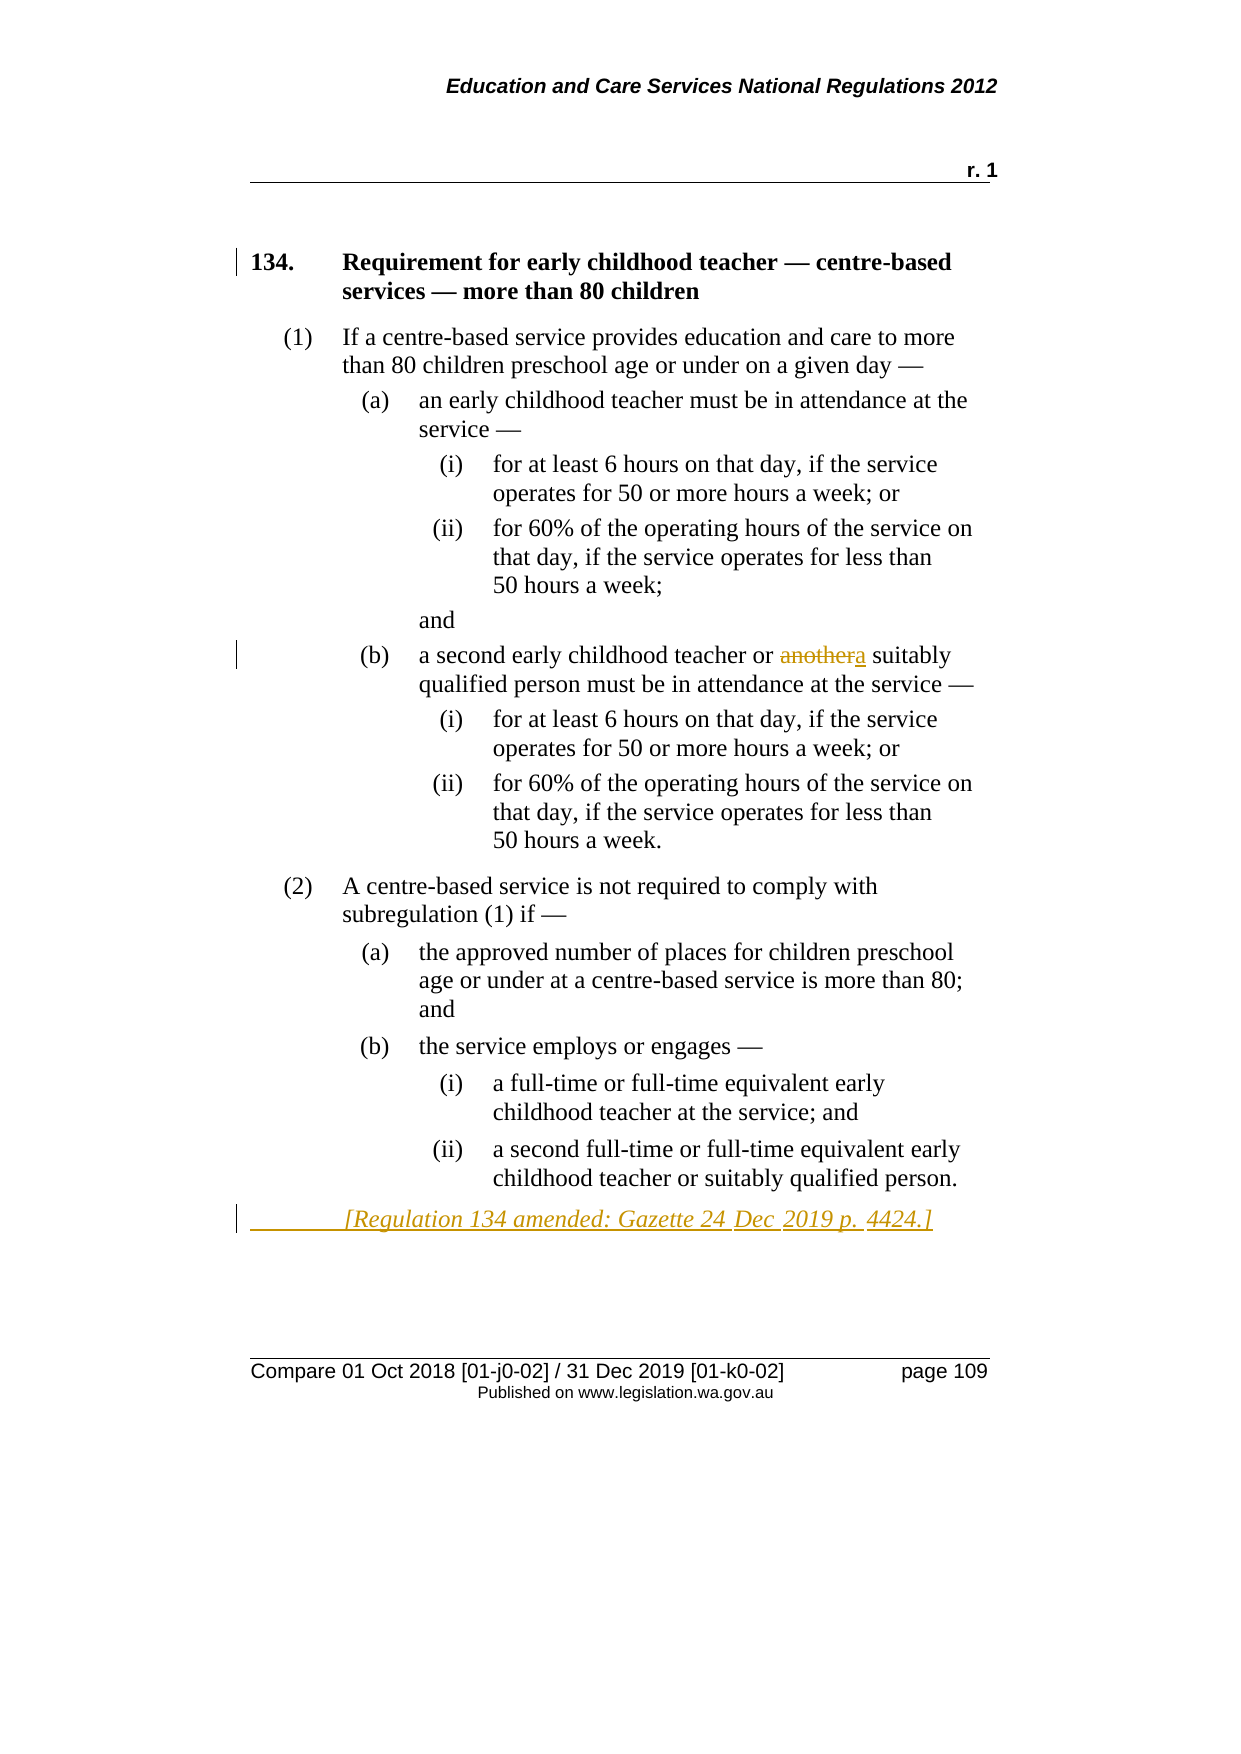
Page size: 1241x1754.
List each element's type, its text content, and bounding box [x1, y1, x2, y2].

text and [250, 605, 990, 634]
text (1) If a centre-based service provides education and care to more than 80 children preschool age or under on a given day — [250, 322, 990, 379]
subtitle 134. Requirement for early childhood teacher — centre-based services — more than 80 children [250, 247, 990, 305]
text (a) the approved number of places for children preschool age or under at a centre-based service is more than 80; and [250, 937, 990, 1023]
text (i) for at least 6 hours on that day, if the service operates for 50 or more hours a week; or [250, 704, 990, 762]
text (2) A centre-based service is not required to comply with subregulation (1) if — [250, 871, 990, 928]
text (i) a full-time or full-time equivalent early childhood teacher at the service; and [250, 1068, 990, 1126]
text (ii) a second full-time or full-time equivalent early childhood teacher or suitably qualified person. [250, 1134, 990, 1192]
text (a) an early childhood teacher must be in attendance at the service — [250, 385, 990, 443]
text (i) for at least 6 hours on that day, if the service operates for 50 or more hours a week; or [250, 449, 990, 507]
text (b) the service employs or engages — [250, 1031, 990, 1060]
text (ii) for 60% of the operating hours of the service on that day, if the service operates for less than 50 hours a week. [250, 768, 990, 854]
text (ii) for 60% of the operating hours of the service on that day, if the service operates for less than 50 hours a week; [250, 513, 990, 599]
text (b) a second early childhood teacher or suitably qualified person must be in attendance at the service — [250, 640, 990, 698]
